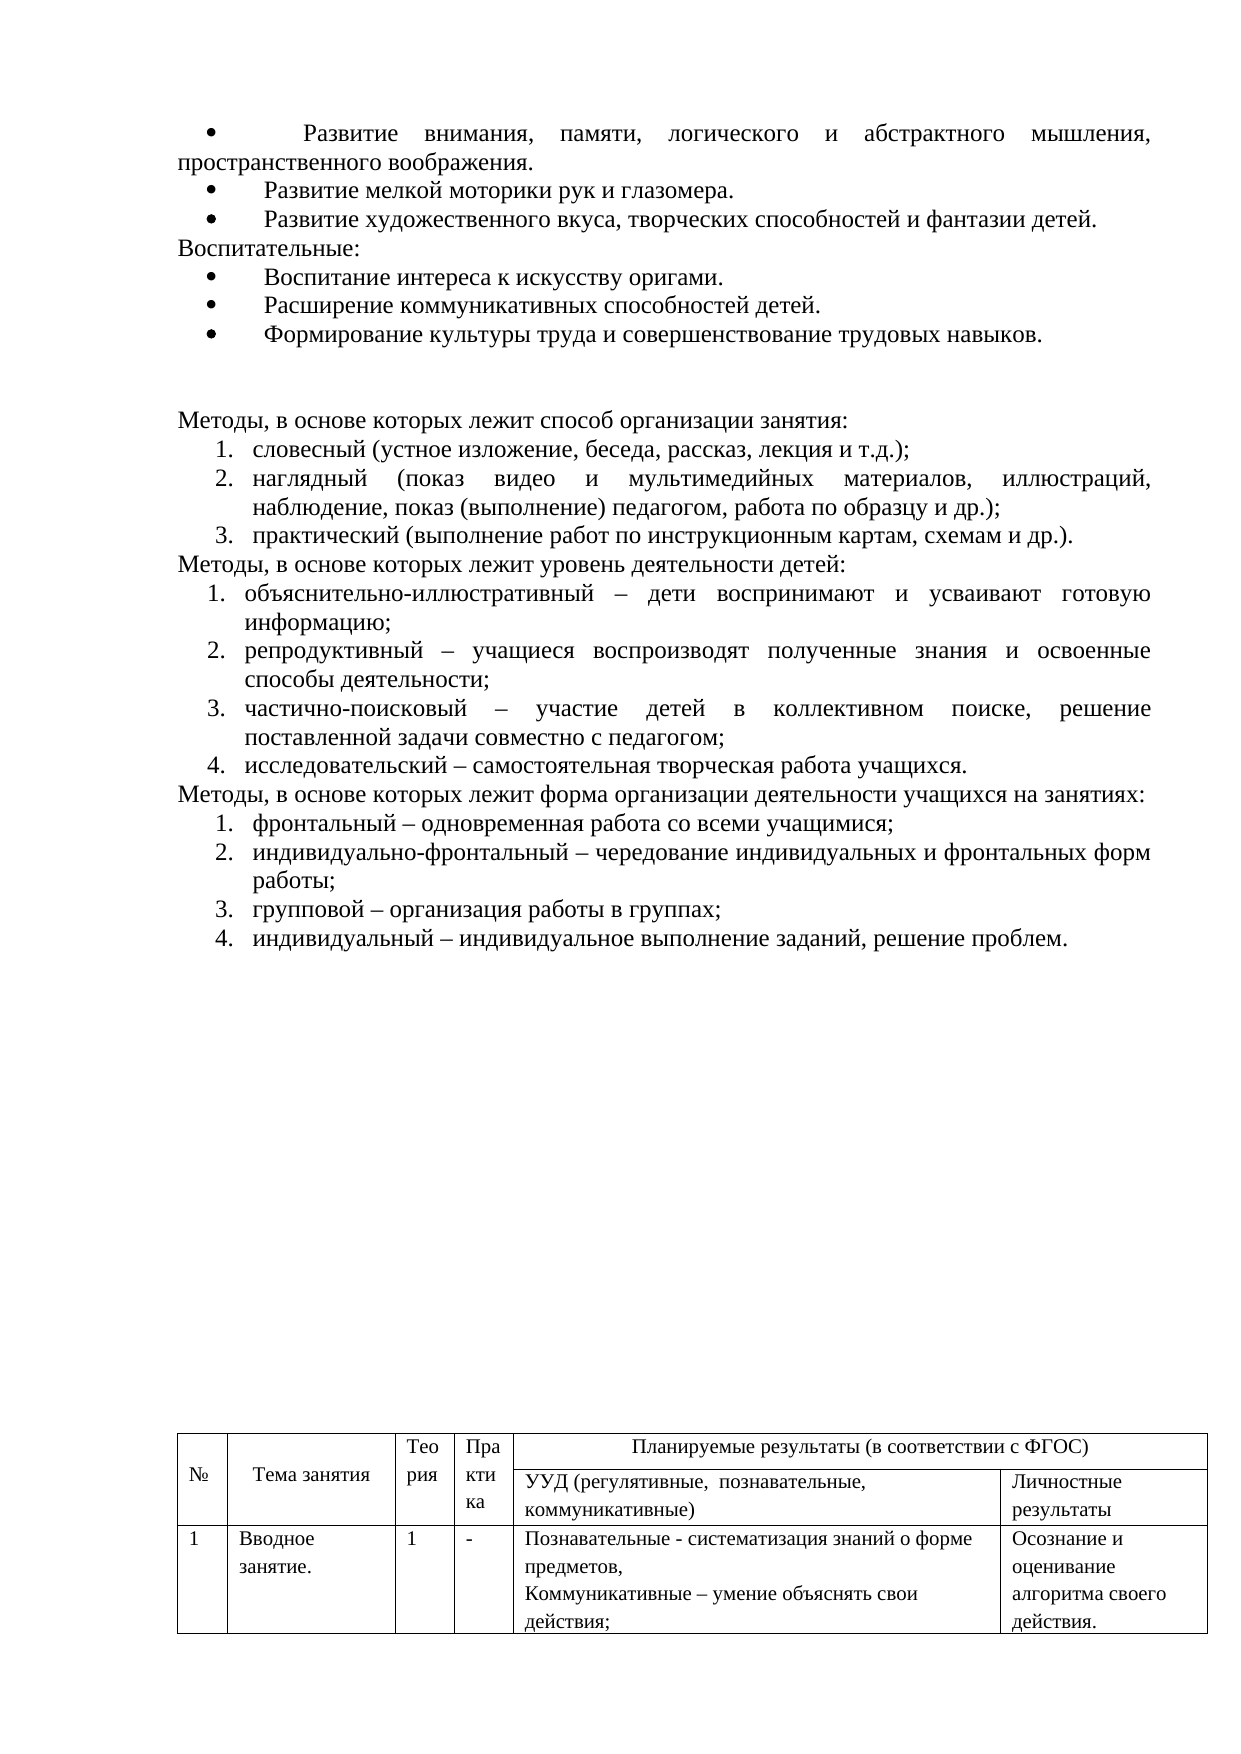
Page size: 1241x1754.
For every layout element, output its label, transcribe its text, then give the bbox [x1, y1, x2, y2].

list фронтальный – одновременная работа со всеми учащимися; [215, 808, 1152, 837]
table_cell УУД (регулятивные, познавательные, коммуникативные) [514, 1470, 1000, 1525]
list исследовательский – самостоятельная творческая работа учащихся. [207, 751, 1152, 779]
text Воспитательные: [177, 233, 1152, 262]
table_header Тео рия [396, 1434, 454, 1525]
list словесный (устное изложение, беседа, рассказ, лекция и т.д.); [215, 434, 1152, 463]
list частично-поисковый – участие детей в коллективном поиске, решение поставленной задачи совместно с педагогом; [207, 693, 1152, 751]
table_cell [1001, 1526, 1207, 1633]
table_cell 1 [396, 1526, 454, 1633]
list наглядный (показ видео и мультимедийных материалов, иллюстраций, наблюдение, показ (выполнение) педагогом, работа по образцу и др.); [215, 463, 1152, 521]
list Формирование культуры труда и совершенствование трудовых навыков. [177, 319, 1152, 348]
table_cell 1 [178, 1526, 227, 1633]
table_cell Личностные результаты [1001, 1470, 1207, 1525]
text Методы, в основе которых лежит уровень деятельности детей: [177, 549, 1152, 578]
list Воспитание интереса к искусству оригами. [177, 262, 1152, 291]
table_header Практика [455, 1434, 513, 1525]
list репродуктивный – учащиеся воспроизводят полученные знания и освоенные способы деятельности; [207, 636, 1152, 693]
list Расширение коммуникативных способностей детей. [177, 291, 1152, 319]
list индивидуально-фронтальный – чередование индивидуальных и фронтальных форм работы; [215, 837, 1152, 894]
table_header Планируемые результаты (в соответствии с ФГОС) [514, 1434, 1207, 1468]
list практический (выполнение работ по инструкционным картам, схемам и др.). [215, 521, 1152, 549]
list Развитие внимания, памяти, логического и абстрактного мышления, пространственного воображения. [177, 118, 1152, 176]
list индивидуальный – индивидуальное выполнение заданий, решение проблем. [215, 923, 1152, 952]
text Методы, в основе которых лежит форма организации деятельности учащихся на занятиях: [177, 779, 1152, 808]
table_cell - [455, 1526, 513, 1633]
list Развитие мелкой моторики рук и глазомера. [177, 176, 1152, 204]
table_header № [178, 1434, 227, 1525]
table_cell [514, 1526, 1000, 1633]
table_cell Вводное занятие. [228, 1526, 395, 1633]
list Развитие художественного вкуса, творческих способностей и фантазии детей. [177, 204, 1152, 233]
list объяснительно-иллюстративный – дети воспринимают и усваивают готовую информацию; [207, 578, 1152, 636]
table_header Тема занятия [228, 1434, 395, 1525]
text Методы, в основе которых лежит способ организации занятия: [177, 406, 1152, 434]
list групповой – организация работы в группах; [215, 894, 1152, 923]
